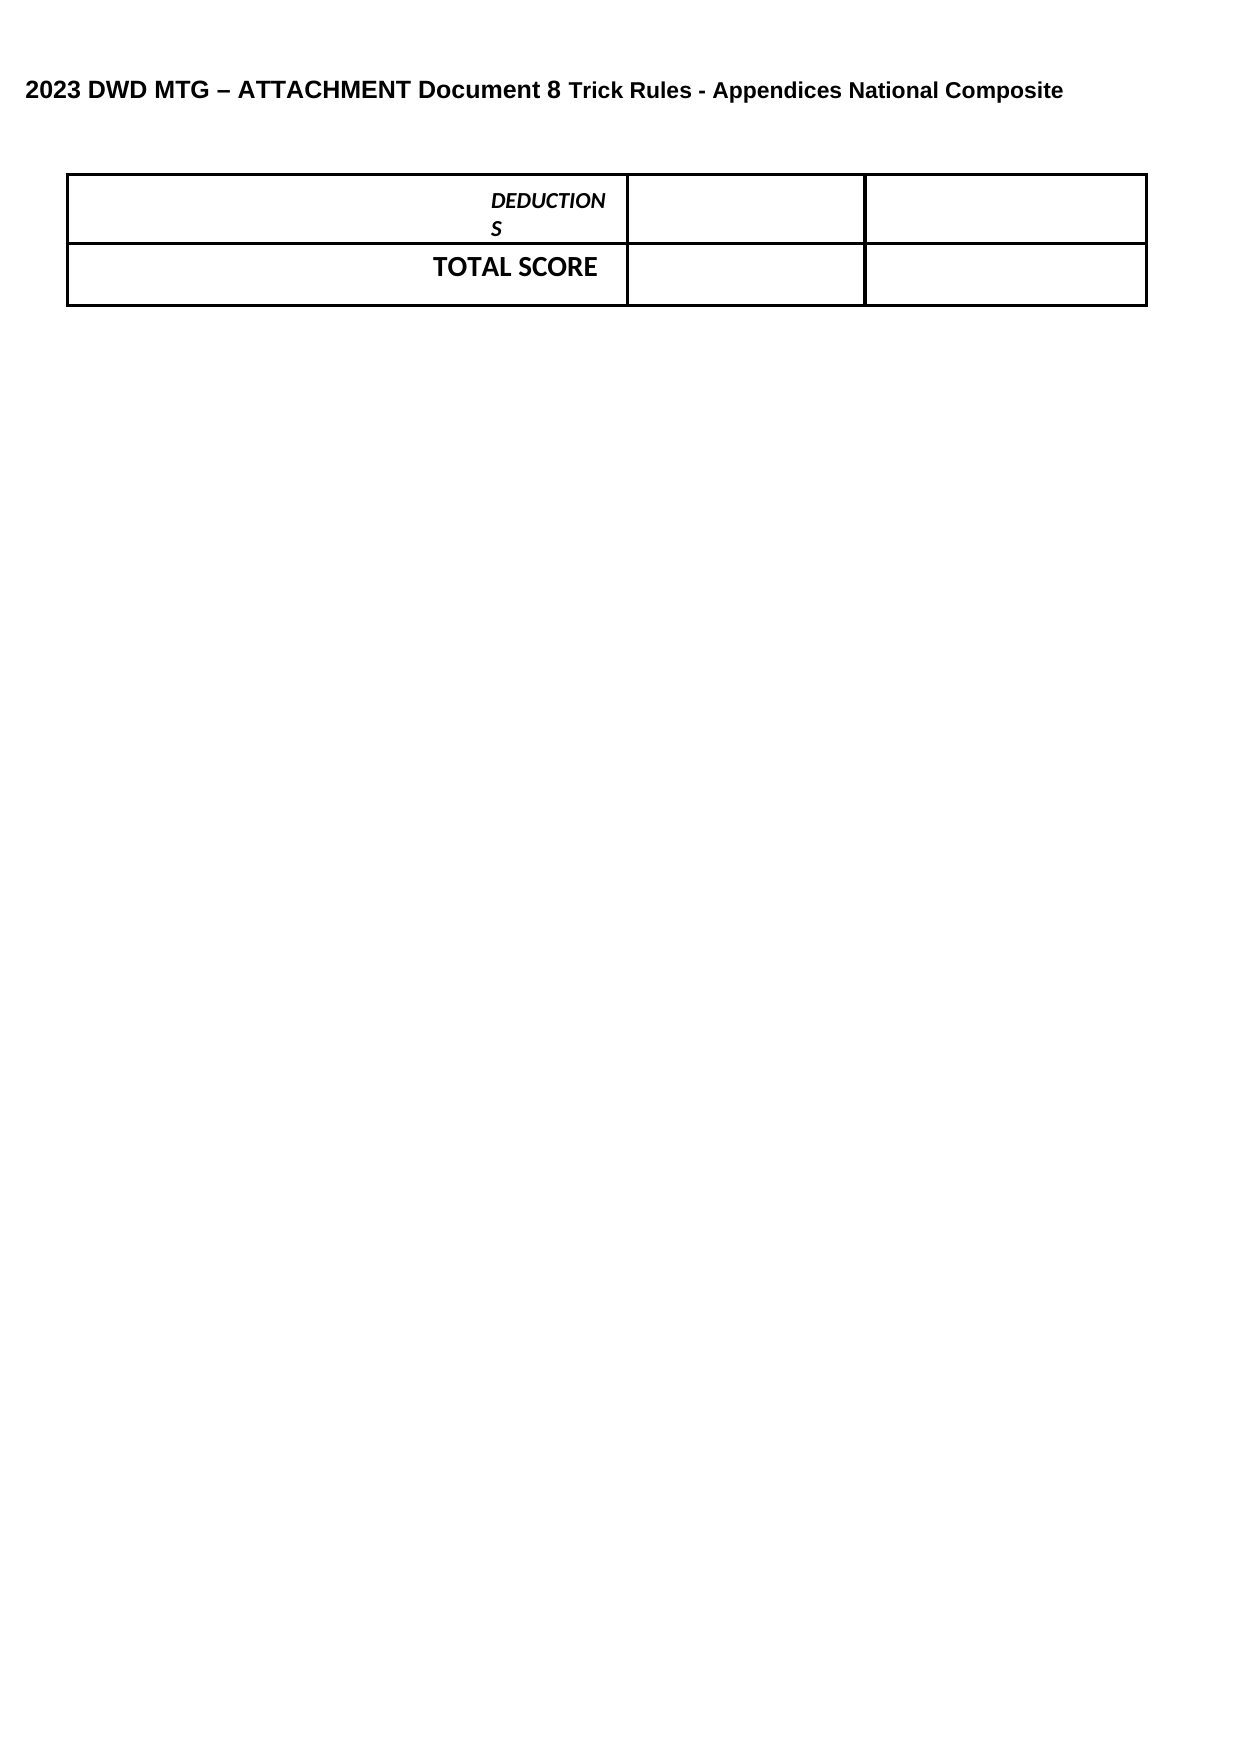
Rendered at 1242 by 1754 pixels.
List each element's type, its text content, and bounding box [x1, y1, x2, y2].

table_cell TOTAL SCORE [69, 245, 626, 303]
table_cell [867, 245, 1145, 303]
table_cell [629, 176, 863, 242]
table_cell [867, 176, 1145, 242]
table_cell [629, 245, 863, 303]
